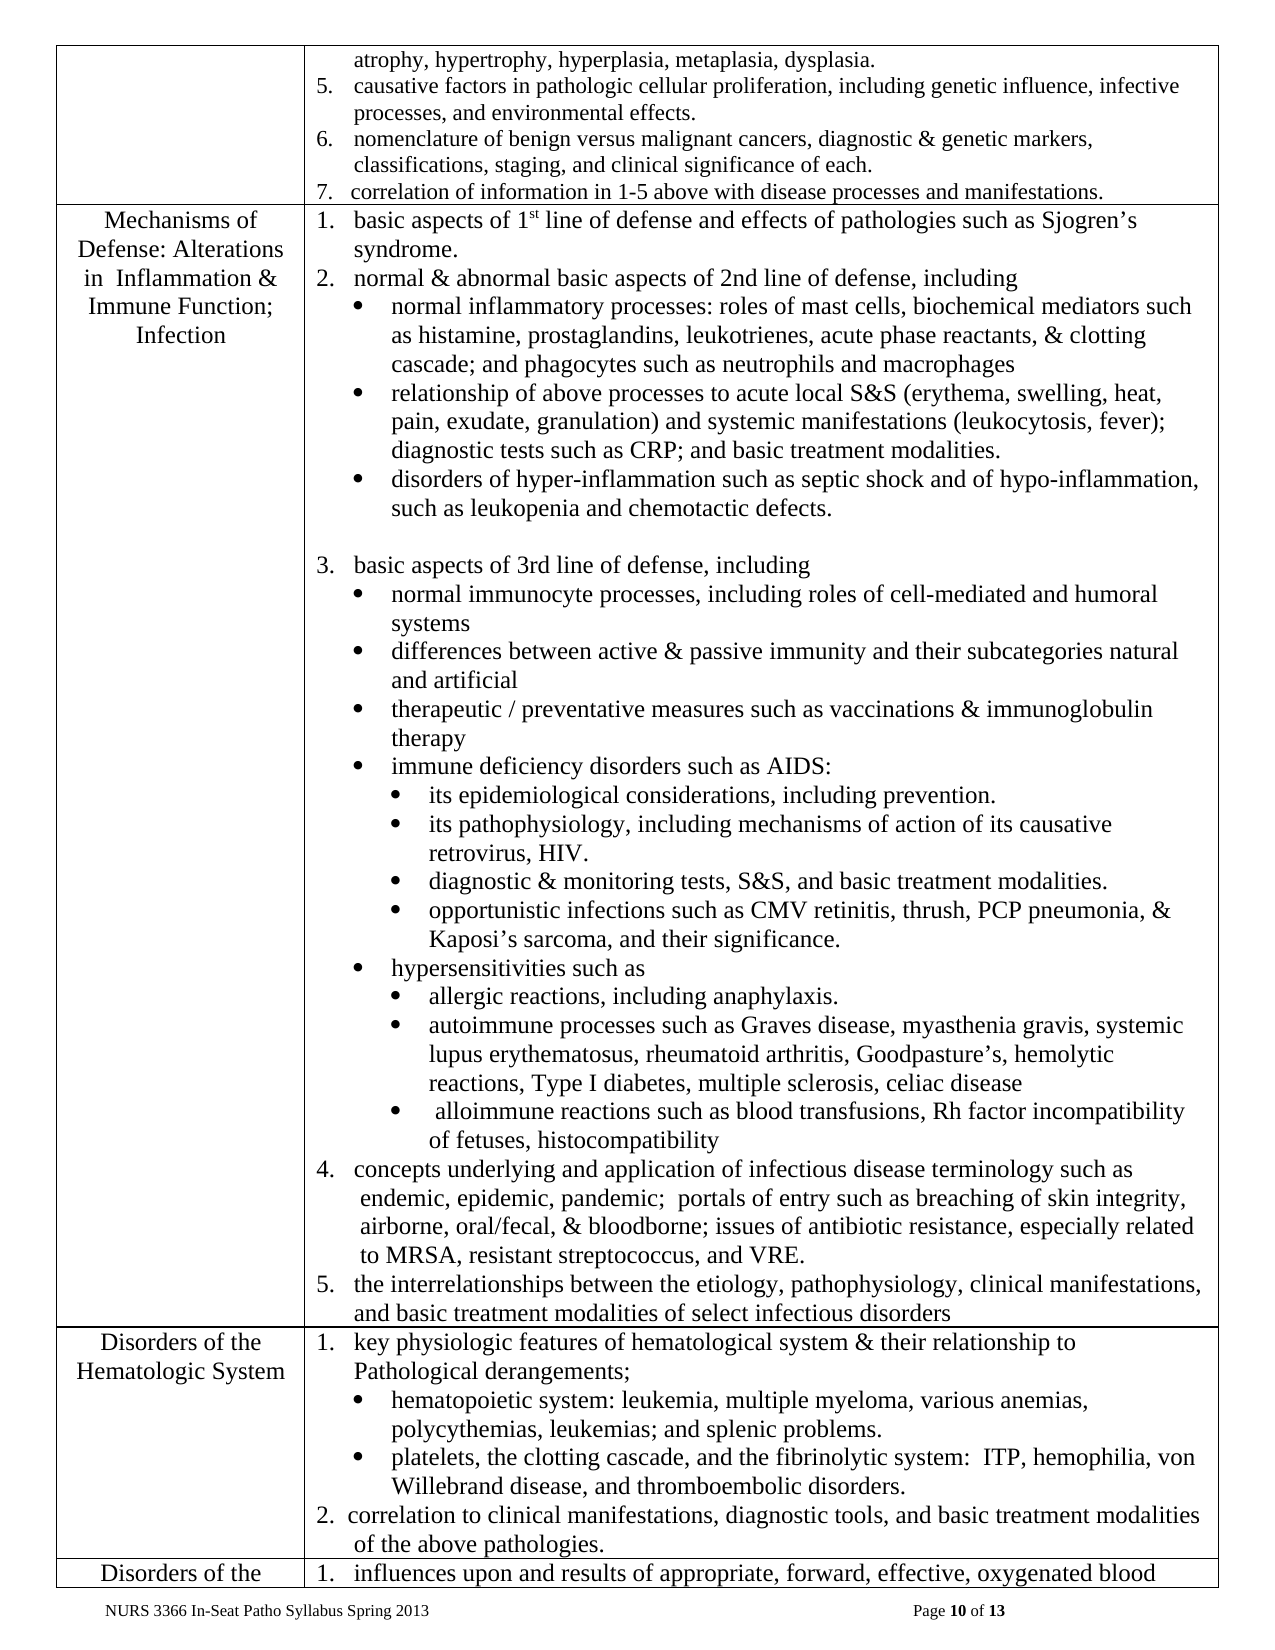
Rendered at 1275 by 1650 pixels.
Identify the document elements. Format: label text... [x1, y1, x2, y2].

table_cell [57, 46, 304, 204]
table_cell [57, 1559, 304, 1587]
table_cell 1. key physiologic features of hematological system & their relationship to Pathological derangements; hematopoietic system: leukemia, multiple myeloma, various anemias, polycythemias, leukemias; and splenic problems. platelets, the clotting cascade, and the fibrinolytic system: ITP, hemophilia, von Willebrand disease, and thromboembolic disorders. 2. correlation to clinical manifestations, diagnostic tools, and basic treatment modalities of the above pathologies. [305, 1328, 1218, 1557]
table_cell Mechanisms of Defense: Alterations in Inflammation & Immune Function; Infection [57, 205, 304, 1326]
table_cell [305, 46, 1218, 204]
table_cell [305, 1559, 1218, 1587]
table_cell Disorders of the Hematologic System [57, 1328, 304, 1557]
table_cell basic aspects of 1st line of defense and effects of pathologies such as Sjogren’s syndrome. normal & abnormal basic aspects of 2nd line of defense, including normal inflammatory processes: roles of mast cells, biochemical mediators such as histamine, prostaglandins, leukotrienes, acute phase reactants, & clotting cascade; and phagocytes such as neutrophils and macrophages relationship of above processes to acute local S&S (erythema, swelling, heat, pain, exudate, granulation) and systemic manifestations (leukocytosis, fever); diagnostic tests such as CRP; and basic treatment modalities. disorders of hyper-inflammation such as septic shock and of hypo-inflammation, such as leukopenia and chemotactic defects. 3. basic aspects of 3rd line of defense, including normal immunocyte processes, including roles of cell-mediated and humoral systems differences between active & passive immunity and their subcategories natural and artificial therapeutic / preventative measures such as vaccinations & immunoglobulin therapy immune deficiency disorders such as AIDS: its epidemiological considerations, including prevention. its pathophysiology, including mechanisms of action of its causative retrovirus, HIV. diagnostic & monitoring tests, S&S, and basic treatment modalities. opportunistic infections such as CMV retinitis, thrush, pneumonia, & Kaposi’s sarcoma, and their significance. hypersensitivities such as allergic reactions, including anaphylaxis. autoimmune processes such as disease, myasthenia gravis, systemic lupus erythematosus, rheumatoid arthritis, Goodpasture’s, hemolytic reactions, Type I diabetes, multiple sclerosis, celiac disease alloimmune reactions such as blood transfusions, Rh factor incompatibility of fetuses, histocompatibility 4. concepts underlying and application of infectious disease terminology such as endemic, epidemic, pandemic; portals of entry such as breaching of skin integrity, airborne, oral/fecal, & bloodborne; issues of antibiotic resistance, especially related to MRSA, resistant streptococcus, and VRE. 5. the interrelationships between the etiology, pathophysiology, clinical manifestations, and basic treatment modalities of select infectious disorders [305, 205, 1218, 1326]
